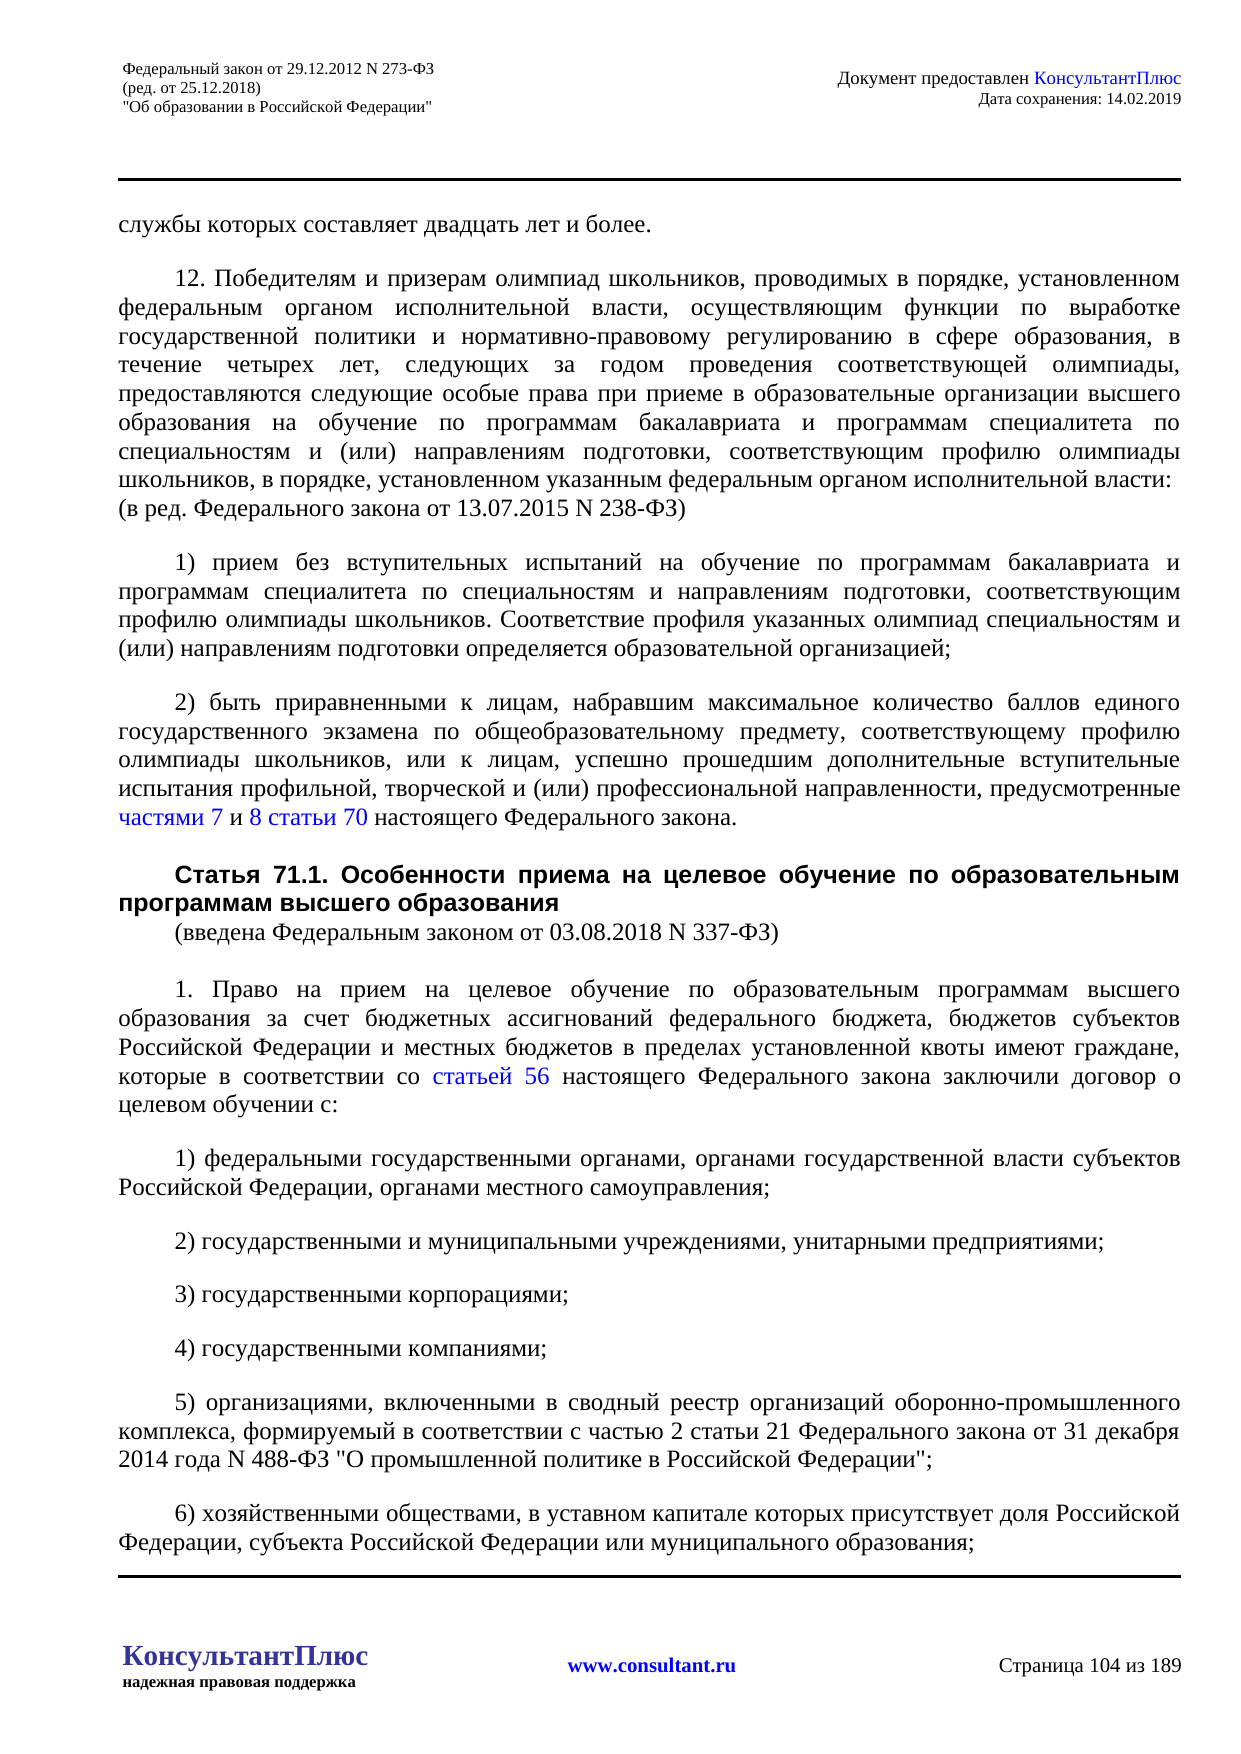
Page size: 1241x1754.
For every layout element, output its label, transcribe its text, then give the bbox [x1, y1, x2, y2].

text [118, 209, 1181, 238]
text 5) организациями, включенными в сводный реестр организаций оборонно-промышленного комплекса, формируемый в соответствии с частью 2 статьи 21 Федерального закона от 31 декабря 2014 года N 488-ФЗ "О промышленной политике в Российской Федерации"; [118, 1387, 1181, 1473]
text (в ред. Федерального закона от 13.07.2015 N 238-ФЗ) [118, 493, 1181, 522]
text 1. Право на прием на целевое обучение по образовательным программам высшего образования за счет бюджетных ассигнований федерального бюджета, бюджетов субъектов Российской Федерации и местных бюджетов в пределах установленной квоты имеют граждане, которые в соответствии со статьей 56 настоящего Федерального закона заключили договор о целевом обучении с: [118, 974, 1181, 1118]
text 6) хозяйственными обществами, в уставном капитале которых присутствует доля Российской Федерации, субъекта Российской Федерации или муниципального образования; [118, 1498, 1181, 1556]
text 1) прием без вступительных испытаний на обучение по программам бакалавриата и программам специалитета по специальностям и направлениям подготовки, соответствующим профилю олимпиады школьников. Соответствие профиля указанных олимпиад специальностям и (или) направлениям подготовки определяется образовательной организацией; [118, 547, 1181, 662]
text 2) быть приравненными к лицам, набравшим максимальное количество баллов единого государственного экзамена по общеобразовательному предмету, соответствующему профилю олимпиады школьников, или к лицам, успешно прошедшим дополнительные вступительные испытания профильной, творческой и (или) профессиональной направленности, предусмотренные частями 7 и 8 статьи 70 настоящего Федерального закона. [118, 687, 1181, 831]
text 2) государственными и муниципальными учреждениями, унитарными предприятиями; [118, 1226, 1181, 1254]
text 3) государственными корпорациями; [118, 1279, 1181, 1308]
text (введена Федеральным законом от 03.08.2018 N 337-ФЗ) [118, 917, 1181, 946]
text 4) государственными компаниями; [118, 1333, 1181, 1362]
title Статья 71.1. Особенности приема на целевое обучение по образовательным программам высшего образования [118, 859, 1181, 917]
text 1) федеральными государственными органами, органами государственной власти субъектов Российской Федерации, органами местного самоуправления; [118, 1143, 1181, 1201]
text 12. Победителям и призерам олимпиад школьников, проводимых в порядке, установленном федеральным органом исполнительной власти, осуществляющим функции по выработке государственной политики и нормативно-правовому регулированию в сфере образования, в течение четырех лет, следующих за годом проведения соответствующей олимпиады, предоставляются следующие особые права при приеме в образовательные организации высшего образования на обучение по программам бакалавриата и программам специалитета по специальностям и (или) направлениям подготовки, соответствующим профилю олимпиады школьников, в порядке, установленном указанным федеральным органом исполнительной власти: [118, 263, 1181, 493]
